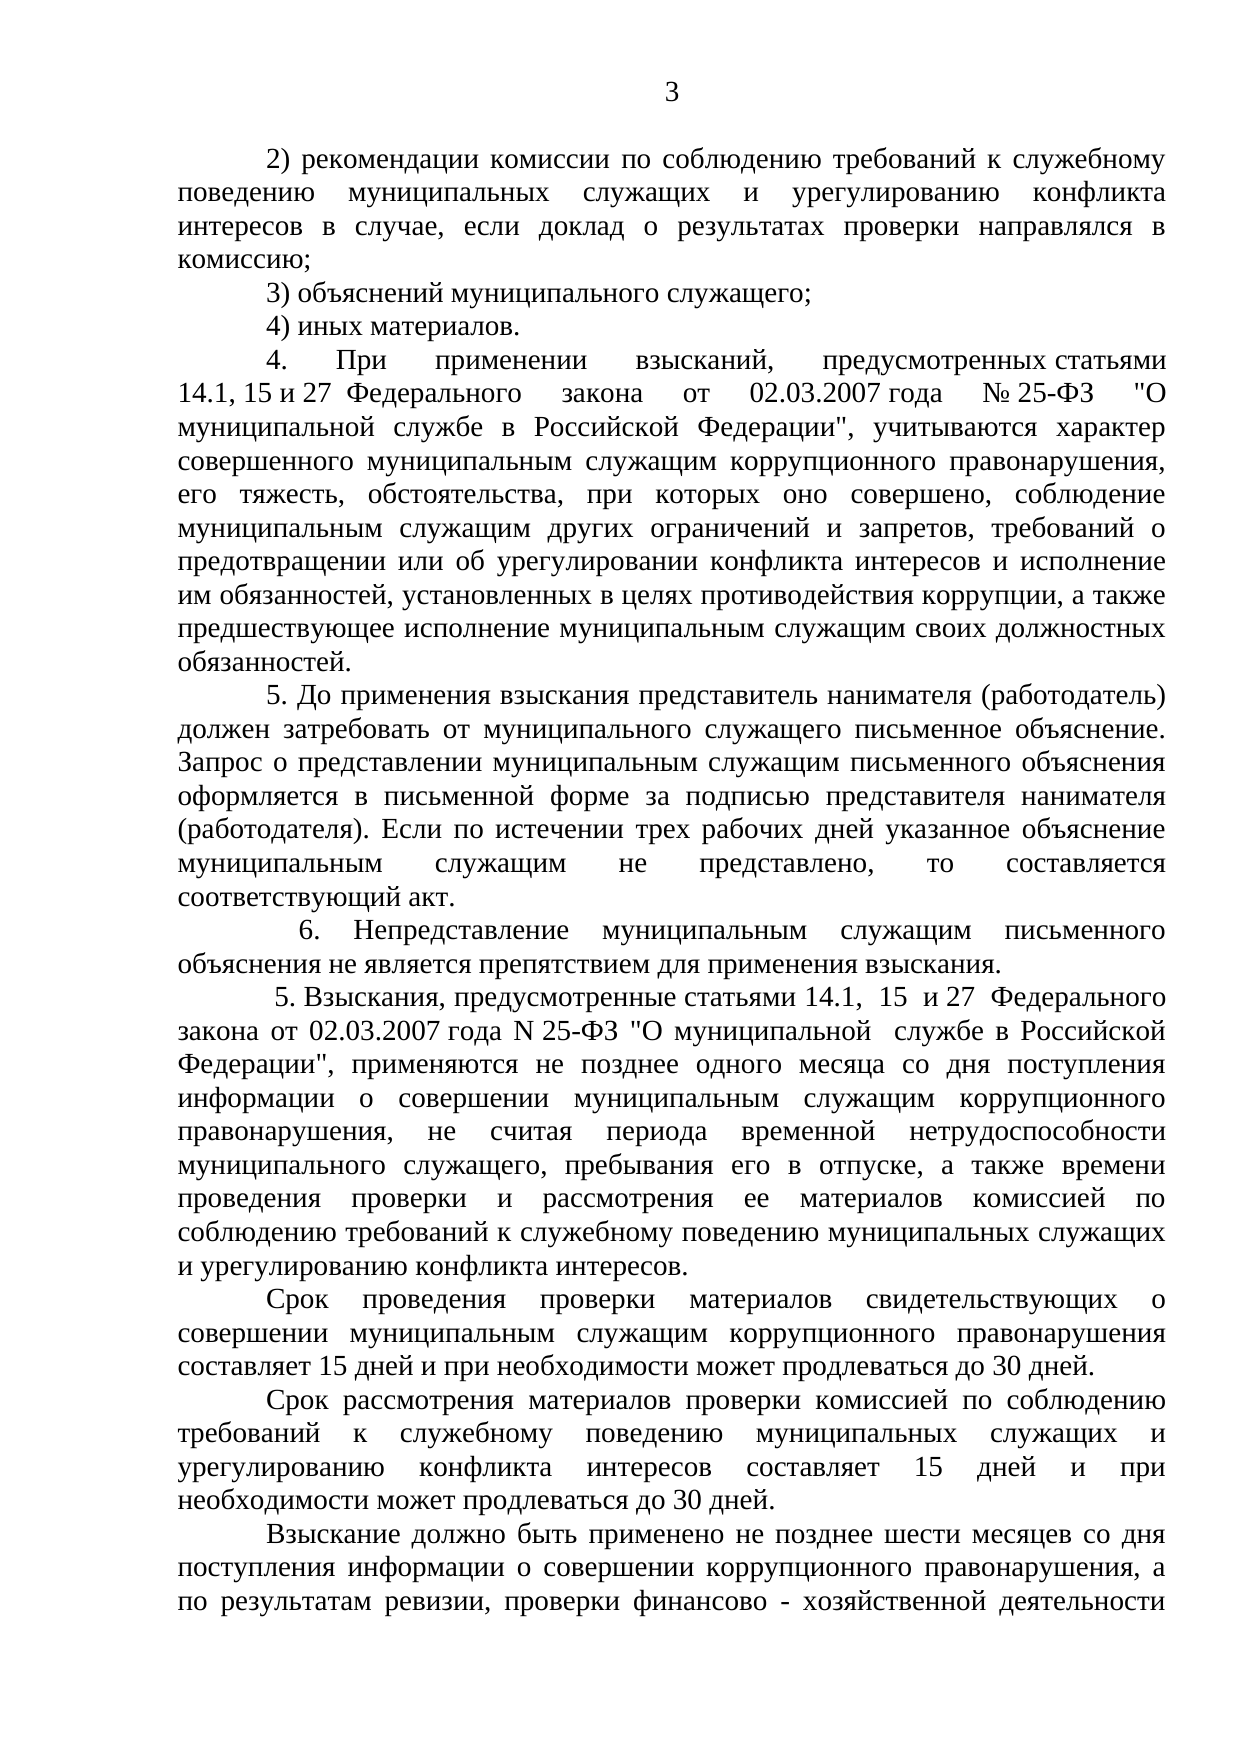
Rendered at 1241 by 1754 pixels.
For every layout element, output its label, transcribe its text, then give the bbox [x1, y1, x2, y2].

text 6. Непредставление муниципальным служащим письменного объяснения не является препятствием для применения взыскания. [177, 912, 1167, 979]
text 2) рекомендации комиссии по соблюдению требований к служебному поведению муниципальных служащих и урегулированию конфликта интересов в случае, если доклад о результатах проверки направлялся в комиссию; [177, 141, 1167, 275]
text Срок проведения проверки материалов свидетельствующих о совершении муниципальным служащим коррупционного правонарушения составляет 15 дней и при необходимости может продлеваться до 30 дней. [177, 1281, 1167, 1382]
text 3) объяснений муниципального служащего; [177, 275, 1167, 308]
text 4. При применении взысканий, предусмотренных статьями 14.1, 15 и 27 Федерального закона от 02.03.2007 года № 25-ФЗ "О муниципальной службе в Российской Федерации", учитываются характер совершенного муниципальным служащим коррупционного правонарушения, его тяжесть, обстоятельства, при которых оно совершено, соблюдение муниципальным служащим других ограничений и запретов, требований о предотвращении или об урегулировании конфликта интересов и исполнение им обязанностей, установленных в целях противодействия коррупции, а также предшествующее исполнение муниципальным служащим своих должностных обязанностей. [177, 342, 1167, 677]
text 4) иных материалов. [177, 308, 1167, 342]
text 5. До применения взыскания представитель нанимателя (работодатель) должен затребовать от муниципального служащего письменное объяснение. Запрос о представлении муниципальным служащим письменного объяснения оформляется в письменной форме за подписью представителя нанимателя (работодателя). Если по истечении трех рабочих дней указанное объяснение муниципальным служащим не представлено, то составляется соответствующий акт. [177, 677, 1167, 912]
text 5. Взыскания, предусмотренные статьями 14.1, 15 и 27 Федерального закона от 02.03.2007 года N 25-ФЗ "О муниципальной службе в Российской Федерации", применяются не позднее одного месяца со дня поступления информации о совершении муниципальным служащим коррупционного правонарушения, не считая периода временной нетрудоспособности муниципального служащего, пребывания его в отпуске, а также времени проведения проверки и рассмотрения ее материалов комиссией по соблюдению требований к служебному поведению муниципальных служащих и урегулированию конфликта интересов. [177, 979, 1167, 1281]
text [177, 1516, 1167, 1617]
text Срок рассмотрения материалов проверки комиссией по соблюдению требований к служебному поведению муниципальных служащих и урегулированию конфликта интересов составляет 15 дней и при необходимости может продлеваться до 30 дней. [177, 1382, 1167, 1516]
